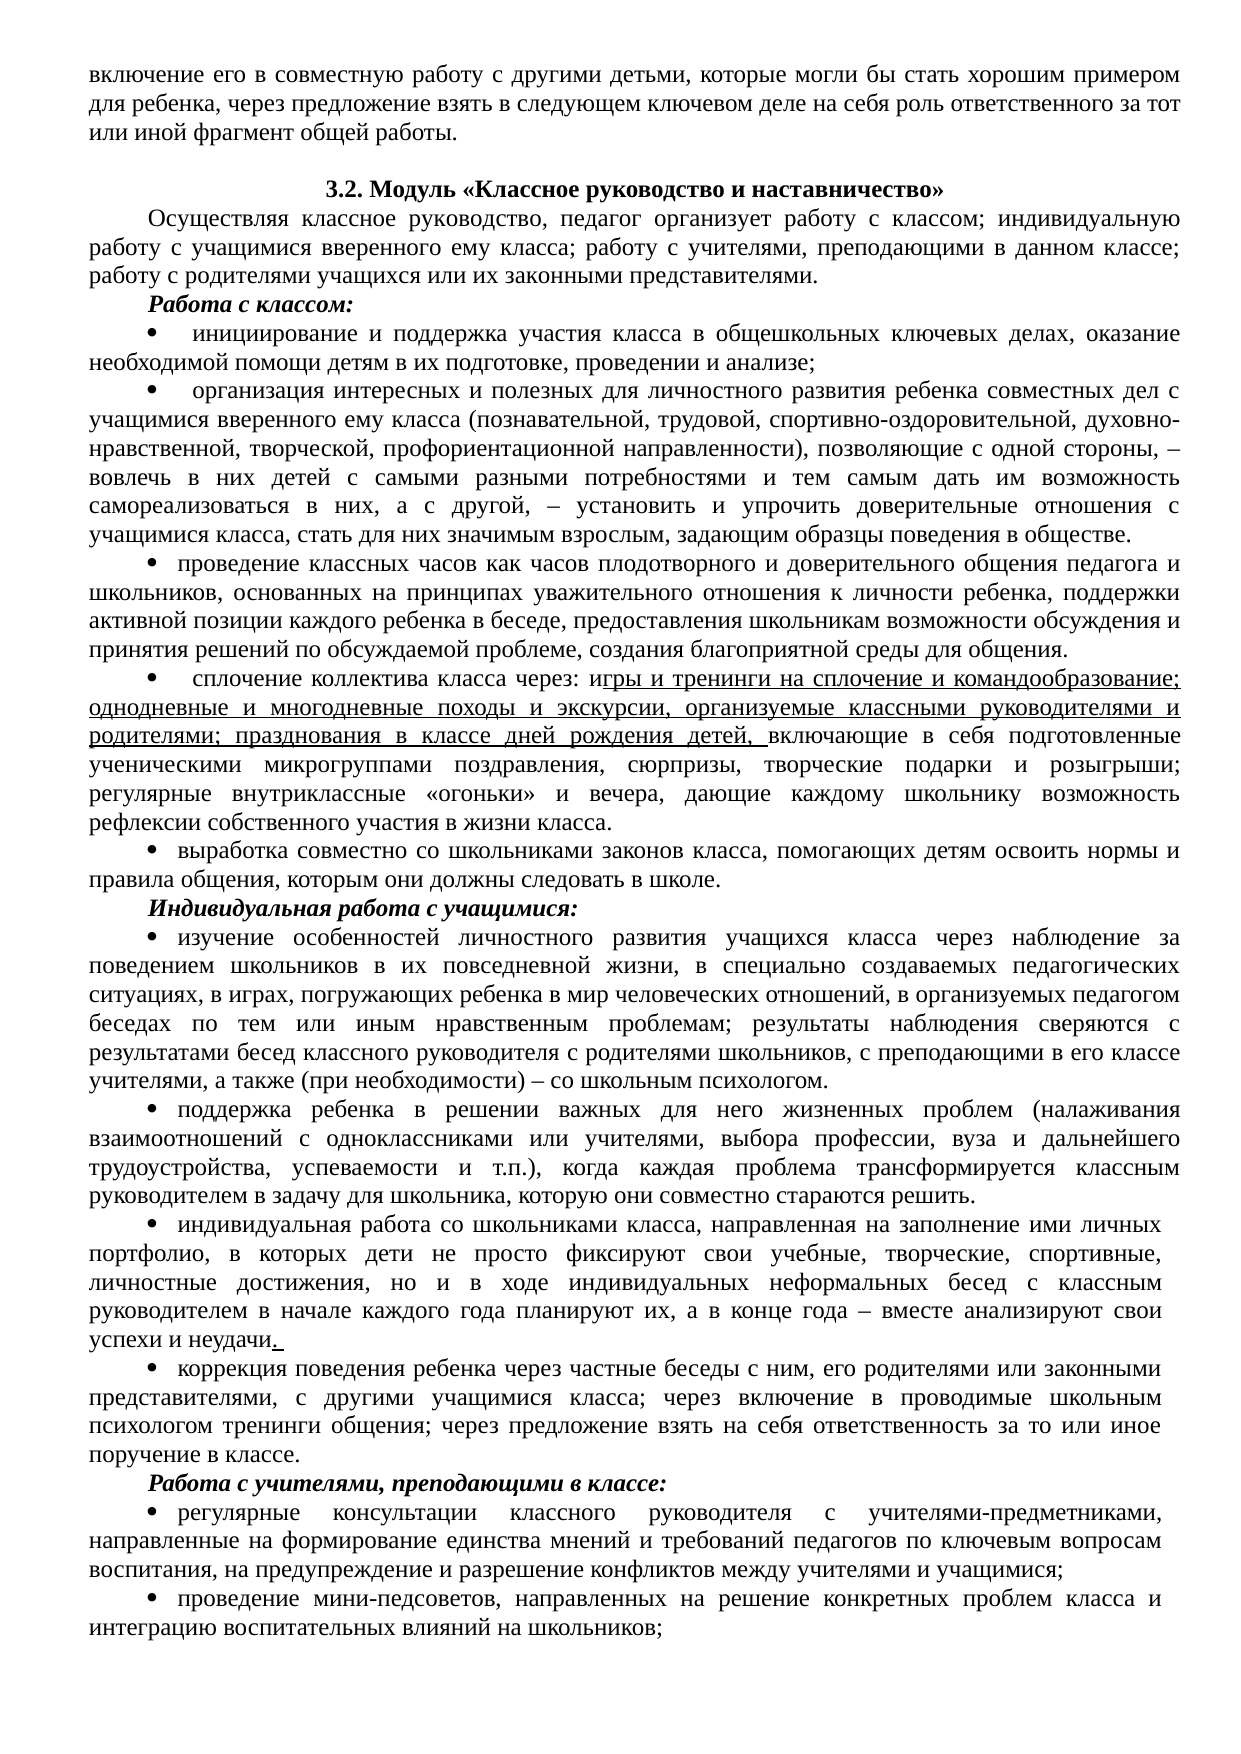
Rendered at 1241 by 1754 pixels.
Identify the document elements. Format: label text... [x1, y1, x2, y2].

list инициирование и поддержка участия класса в общешкольных ключевых делах, оказание необходимой помощи детям в их подготовке, проведении и анализе; [89, 318, 1181, 375]
list организация интересных и полезных для личностного развития ребенка совместных дел с учащимися вверенного ему класса (познавательной, трудовой, спортивно-оздоровительной, духовно-нравственной, творческой, профориентационной направленности), позволяющие с одной стороны, – вовлечь в них детей с самыми разными потребностями и тем самым дать им возможность самореализоваться в них, а с другой, – установить и упрочить доверительные отношения с учащимися класса, стать для них значимым взрослым, задающим образцы поведения в обществе. [89, 375, 1181, 548]
list сплочение коллектива класса через: игры и тренинги на сплочение и командообразование; однодневные и многодневные походы и экскурсии, организуемые классными руководителями и родителями; празднования в классе дней рождения детей, включающие в себя подготовленные ученическими микрогруппами поздравления, сюрпризы, творческие подарки и розыгрыши; регулярные внутриклассные «огоньки» и вечера, дающие каждому школьнику возможность рефлексии собственного участия в жизни класса. [89, 663, 1181, 717]
list сплочение коллектива класса через: игры и тренинги на сплочение и командообразование; однодневные и многодневные походы и экскурсии, организуемые классными руководителями и родителями; празднования в классе дней рождения детей, включающие в себя подготовленные ученическими микрогруппами поздравления, сюрпризы, творческие подарки и розыгрыши; регулярные внутриклассные «огоньки» и вечера, дающие каждому школьнику возможность рефлексии собственного участия в жизни класса. [89, 718, 1181, 835]
list проведение классных часов как часов плодотворного и доверительного общения педагога и школьников, основанных на принципах уважительного отношения к личности ребенка, поддержки активной позиции каждого ребенка в беседе, предоставления школьникам возможности обсуждения и принятия решений по обсуждаемой проблеме, создания благоприятной среды для общения. [89, 548, 1181, 663]
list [89, 59, 1181, 145]
list регулярные консультации классного руководителя с учителями-предметниками, направленные на формирование единства мнений и требований педагогов по ключевым вопросам воспитания, на предупреждение и разрешение конфликтов между учителями и учащимися; [89, 1497, 1163, 1583]
text 3.2. Модуль «Классное руководство и наставничество» [89, 174, 1181, 203]
text Индивидуальная работа с учащимися: [89, 893, 1181, 922]
list поддержка ребенка в решении важных для него жизненных проблем (налаживания взаимоотношений с одноклассниками или учителями, выбора профессии, вуза и дальнейшего трудоустройства, успеваемости и т.п.), когда каждая проблема трансформируется классным руководителем в задачу для школьника, которую они совместно стараются решить. [89, 1094, 1181, 1209]
list индивидуальная работа со школьниками класса, направленная на заполнение ими личных портфолио, в которых дети не просто фиксируют свои учебные, творческие, спортивные, личностные достижения, но и в ходе индивидуальных неформальных бесед с классным руководителем в начале каждого года планируют их, а в конце года – вместе анализируют свои успехи и неудачи. [89, 1209, 1163, 1353]
list Работа с учителями, преподающими в классе: [148, 1468, 1163, 1497]
list выработка совместно со школьниками законов класса, помогающих детям освоить нормы и правила общения, которым они должны следовать в школе. [89, 835, 1181, 893]
list проведение мини-педсоветов, направленных на решение конкретных проблем класса и интеграцию воспитательных влияний на школьников; [89, 1583, 1163, 1640]
list коррекция поведения ребенка через частные беседы с ним, его родителями или законными представителями, с другими учащимися класса; через включение в проводимые школьным психологом тренинги общения; через предложение взять на себя ответственность за то или иное поручение в классе. [89, 1353, 1163, 1468]
text Осуществляя классное руководство, педагог организует работу с классом; индивидуальную работу с учащимися вверенного ему класса; работу с учителями, преподающими в данном классе; работу с родителями учащихся или их законными представителями. [89, 203, 1181, 289]
text Работа с классом: [89, 289, 1181, 318]
list изучение особенностей личностного развития учащихся класса через наблюдение за поведением школьников в их повседневной жизни, в специально создаваемых педагогических ситуациях, в играх, погружающих ребенка в мир человеческих отношений, в организуемых педагогом беседах по тем или иным нравственным проблемам; результаты наблюдения сверяются с результатами бесед классного руководителя с родителями школьников, с преподающими в его классе учителями, а также (при необходимости) – со школьным психологом. [89, 922, 1181, 1094]
